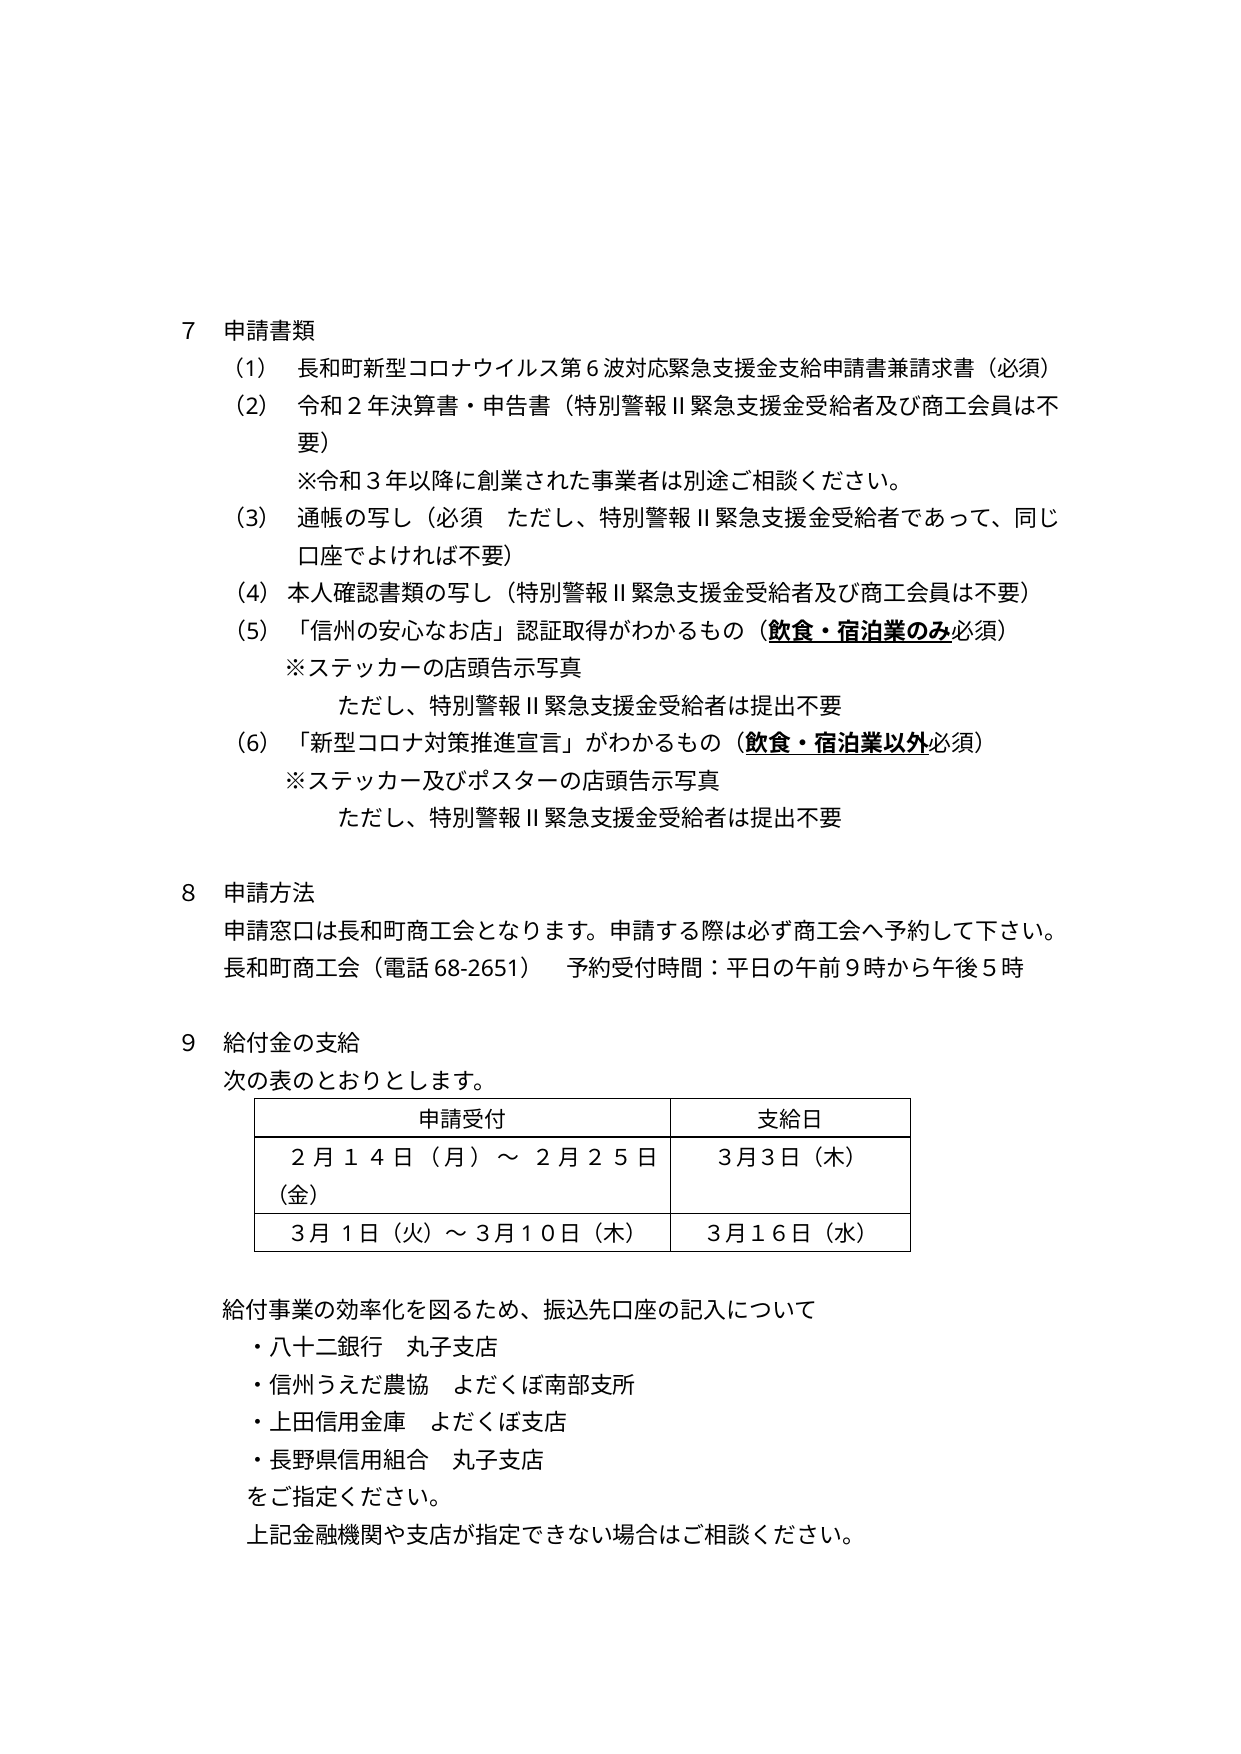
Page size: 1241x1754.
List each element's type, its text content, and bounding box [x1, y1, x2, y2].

table_cell ３月 1日（火）～ ３月1０日（木） [255, 1214, 670, 1251]
table_cell ２月１４日（月）～ ２月２５日（金） [255, 1138, 670, 1212]
table_header 申請受付 [255, 1099, 670, 1136]
text ９ 給付金の支給 [177, 1023, 1063, 1060]
text 長和町商工会（電話68-2651） 予約受付時間：平日の午前９時から午後５時 [177, 948, 1063, 985]
text ８ 申請方法 [177, 873, 1063, 910]
table_cell ３月１６日（水） [671, 1214, 910, 1251]
list ※令和３年以降に創業された事業者は別途ご相談ください。 [297, 460, 1063, 498]
text ・八十二銀行 丸子支店 [177, 1327, 1063, 1364]
table_header 支給日 [671, 1099, 910, 1136]
text ・長野県信用組合 丸子支店 [177, 1439, 1063, 1477]
text 次の表のとおりとします。 [177, 1060, 1063, 1098]
text ※ステッカー及びポスターの店頭告示写真 [177, 760, 1063, 798]
text ７ 申請書類 [177, 310, 1063, 348]
text ただし、特別警報Ⅱ緊急支援金受給者は提出不要 [177, 798, 1063, 835]
text ・信州うえだ農協 よだくぼ南部支所 [177, 1364, 1063, 1402]
text （5） 「信州の安心なお店」認証取得がわかるもの（飲食・宿泊業のみ必須） [177, 610, 1063, 648]
table_cell ３月３日（木） [671, 1138, 910, 1212]
text ただし、特別警報Ⅱ緊急支援金受給者は提出不要 [177, 685, 1063, 723]
text 上記金融機関や支店が指定できない場合はご相談ください。 [177, 1514, 1063, 1552]
text をご指定ください。 [177, 1477, 1063, 1514]
text ・上田信用金庫 よだくぼ支店 [177, 1402, 1063, 1439]
list 長和町新型コロナウイルス第6波対応緊急支援金支給申請書兼請求書（必須） [222, 348, 1063, 385]
text ※ステッカーの店頭告示写真 [177, 648, 1063, 685]
list 通帳の写し（必須 ただし、特別警報Ⅱ緊急支援金受給者であって、同じ口座でよければ不要） [222, 498, 1063, 573]
text （4） 本人確認書類の写し（特別警報Ⅱ緊急支援金受給者及び商工会員は不要） [177, 573, 1063, 610]
text 給付事業の効率化を図るため、振込先口座の記入について [199, 1289, 1063, 1327]
text （6） 「新型コロナ対策推進宣言」がわかるもの（飲食・宿泊業以外必須） [177, 723, 1063, 760]
text 申請窓口は長和町商工会となります。申請する際は必ず商工会へ予約して下さい。 [177, 910, 1063, 948]
list 令和２年決算書・申告書（特別警報Ⅱ緊急支援金受給者及び商工会員は不要） [222, 385, 1063, 460]
